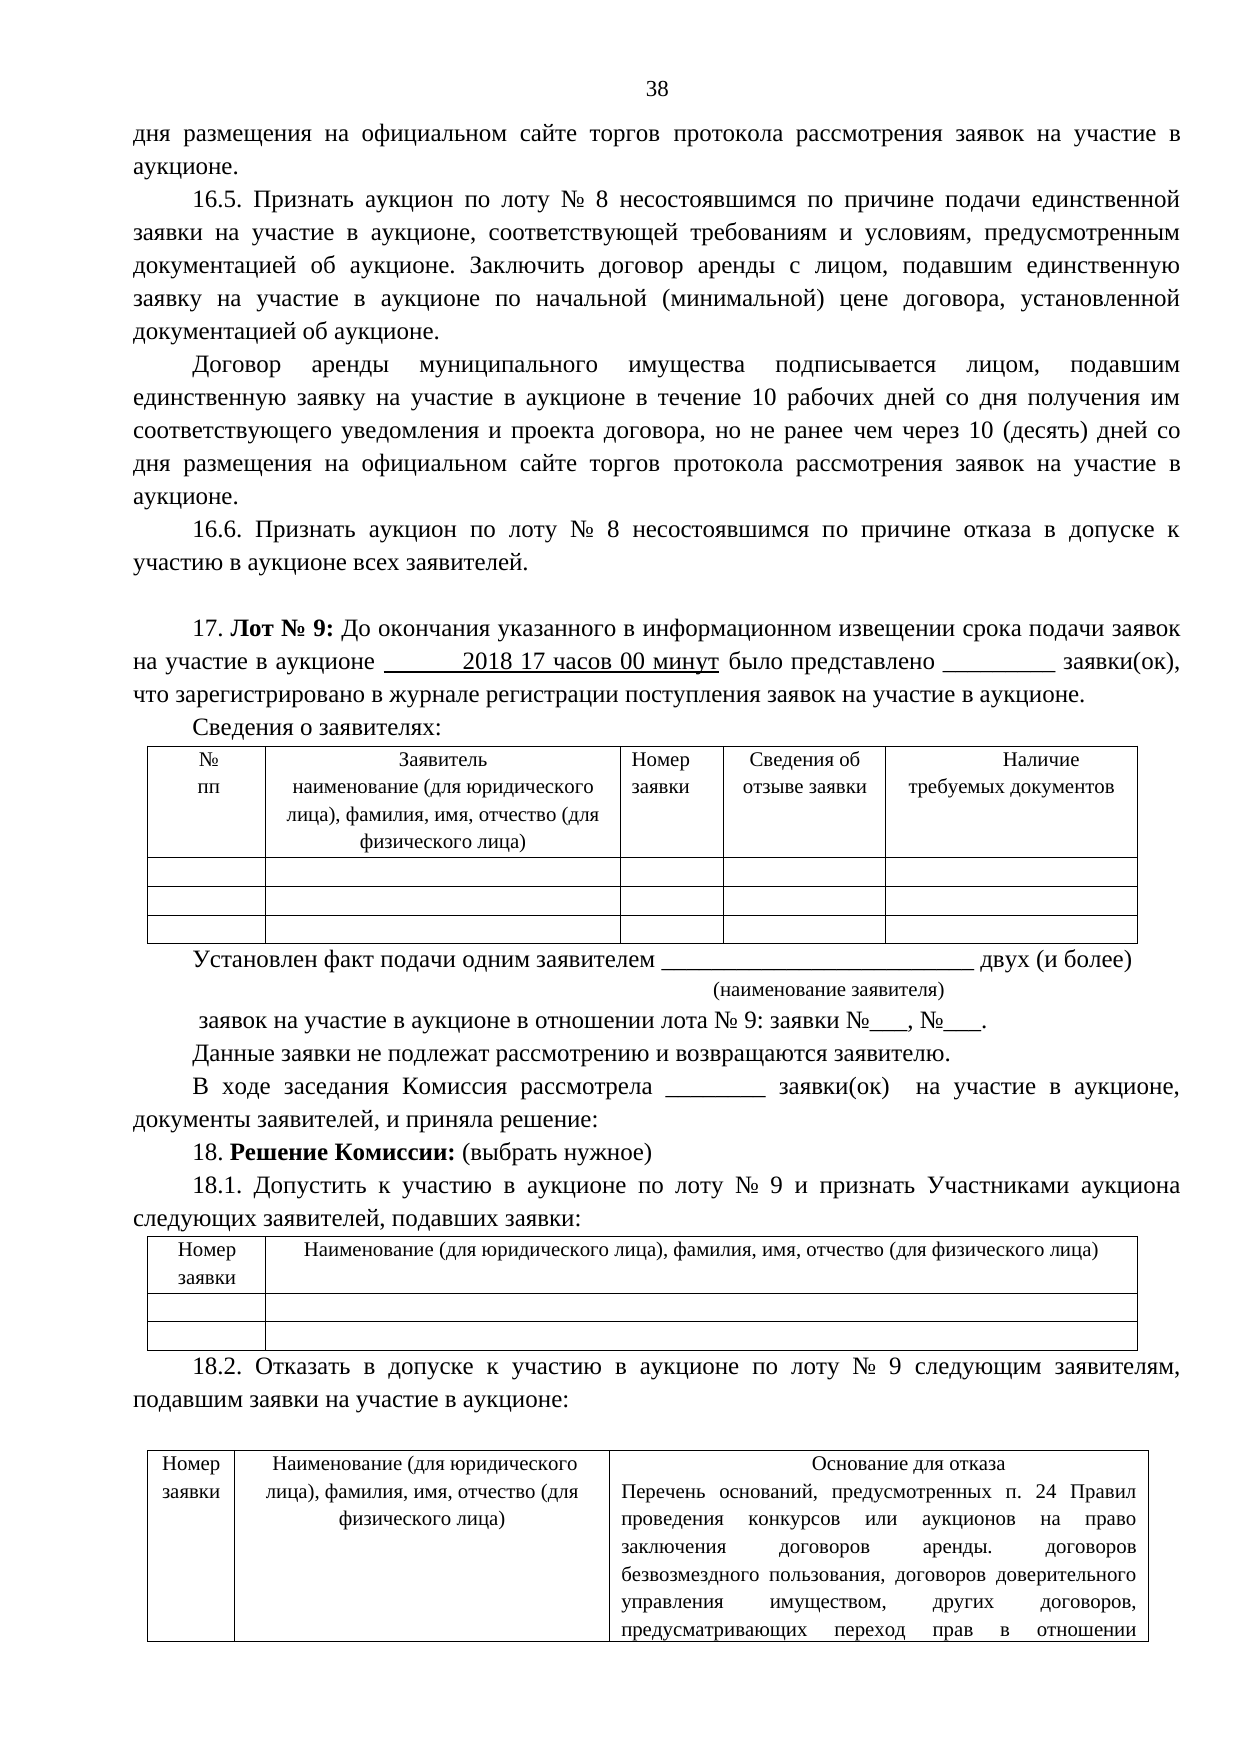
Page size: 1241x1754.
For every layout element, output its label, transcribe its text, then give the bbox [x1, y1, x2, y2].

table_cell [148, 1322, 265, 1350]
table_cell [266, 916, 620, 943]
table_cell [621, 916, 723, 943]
text 18.2. Отказать в допуске к участию в аукционе по лоту № 9 следующим заявителям, подавшим заявки на участие в аукционе: [133, 1351, 1181, 1413]
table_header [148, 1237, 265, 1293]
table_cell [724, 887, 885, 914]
text 18.1. Допустить к участию в аукционе по лоту № 9 и признать Участниками аукциона следующих заявителей, подавших заявки: [133, 1170, 1181, 1232]
text Сведения о заявителях: [133, 712, 1181, 741]
text В ходе заседания Комиссия рассмотрела ________ заявки(ок) на участие в аукционе, документы заявителей, и приняла решение: [133, 1071, 1181, 1133]
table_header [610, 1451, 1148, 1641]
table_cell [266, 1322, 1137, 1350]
text 16.5. Признать аукцион по лоту № 8 несостоявшимся по причине подачи единственной заявки на участие в аукционе, соответствующей требованиям и условиям, предусмотренным документацией об аукционе. Заключить договор аренды с лицом, подавшим единственную заявку на участие в аукционе по начальной (минимальной) цене договора, установленной документацией об аукционе. [133, 184, 1181, 345]
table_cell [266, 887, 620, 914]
text 17. Лот № 9: До окончания указанного в информационном извещении срока подачи заявок на участие в аукционе 2018 17 часов 00 минут было представлено _________ заявки(ок), что зарегистрировано в журнале регистрации поступления заявок на участие в аукционе. [133, 613, 1181, 708]
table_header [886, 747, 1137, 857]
text Данные заявки не подлежат рассмотрению и возвращаются заявителю. [133, 1038, 1181, 1067]
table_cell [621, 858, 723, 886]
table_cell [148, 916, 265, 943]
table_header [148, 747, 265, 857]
text Договор аренды муниципального имущества подписывается лицом, подавшим единственную заявку на участие в аукционе в течение 10 рабочих дней со дня получения им соответствующего уведомления и проекта договора, но не ранее чем через 10 (десять) дней со дня размещения на официальном сайте торгов протокола рассмотрения заявок на участие в аукционе. [133, 349, 1181, 510]
text (наименование заявителя) [133, 977, 1181, 1001]
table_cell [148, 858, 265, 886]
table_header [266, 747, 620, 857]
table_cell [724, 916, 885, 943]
text заявок на участие в аукционе в отношении лота № 9: заявки №___, №___. [133, 1005, 1181, 1034]
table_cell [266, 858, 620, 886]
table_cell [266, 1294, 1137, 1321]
text Установлен факт подачи одним заявителем _________________________ двух (и более) [133, 944, 1181, 973]
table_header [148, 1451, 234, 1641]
text 18. Решение Комиссии: (выбрать нужное) [133, 1137, 1181, 1166]
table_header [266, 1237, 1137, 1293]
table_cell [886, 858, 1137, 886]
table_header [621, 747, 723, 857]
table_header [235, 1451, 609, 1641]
text 16.6. Признать аукцион по лоту № 8 несостоявшимся по причине отказа в допуске к участию в аукционе всех заявителей. [133, 514, 1181, 576]
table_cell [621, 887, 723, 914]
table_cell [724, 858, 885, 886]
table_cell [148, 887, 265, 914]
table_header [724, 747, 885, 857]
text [133, 118, 1181, 180]
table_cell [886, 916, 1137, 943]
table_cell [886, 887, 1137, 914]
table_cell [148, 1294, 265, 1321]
